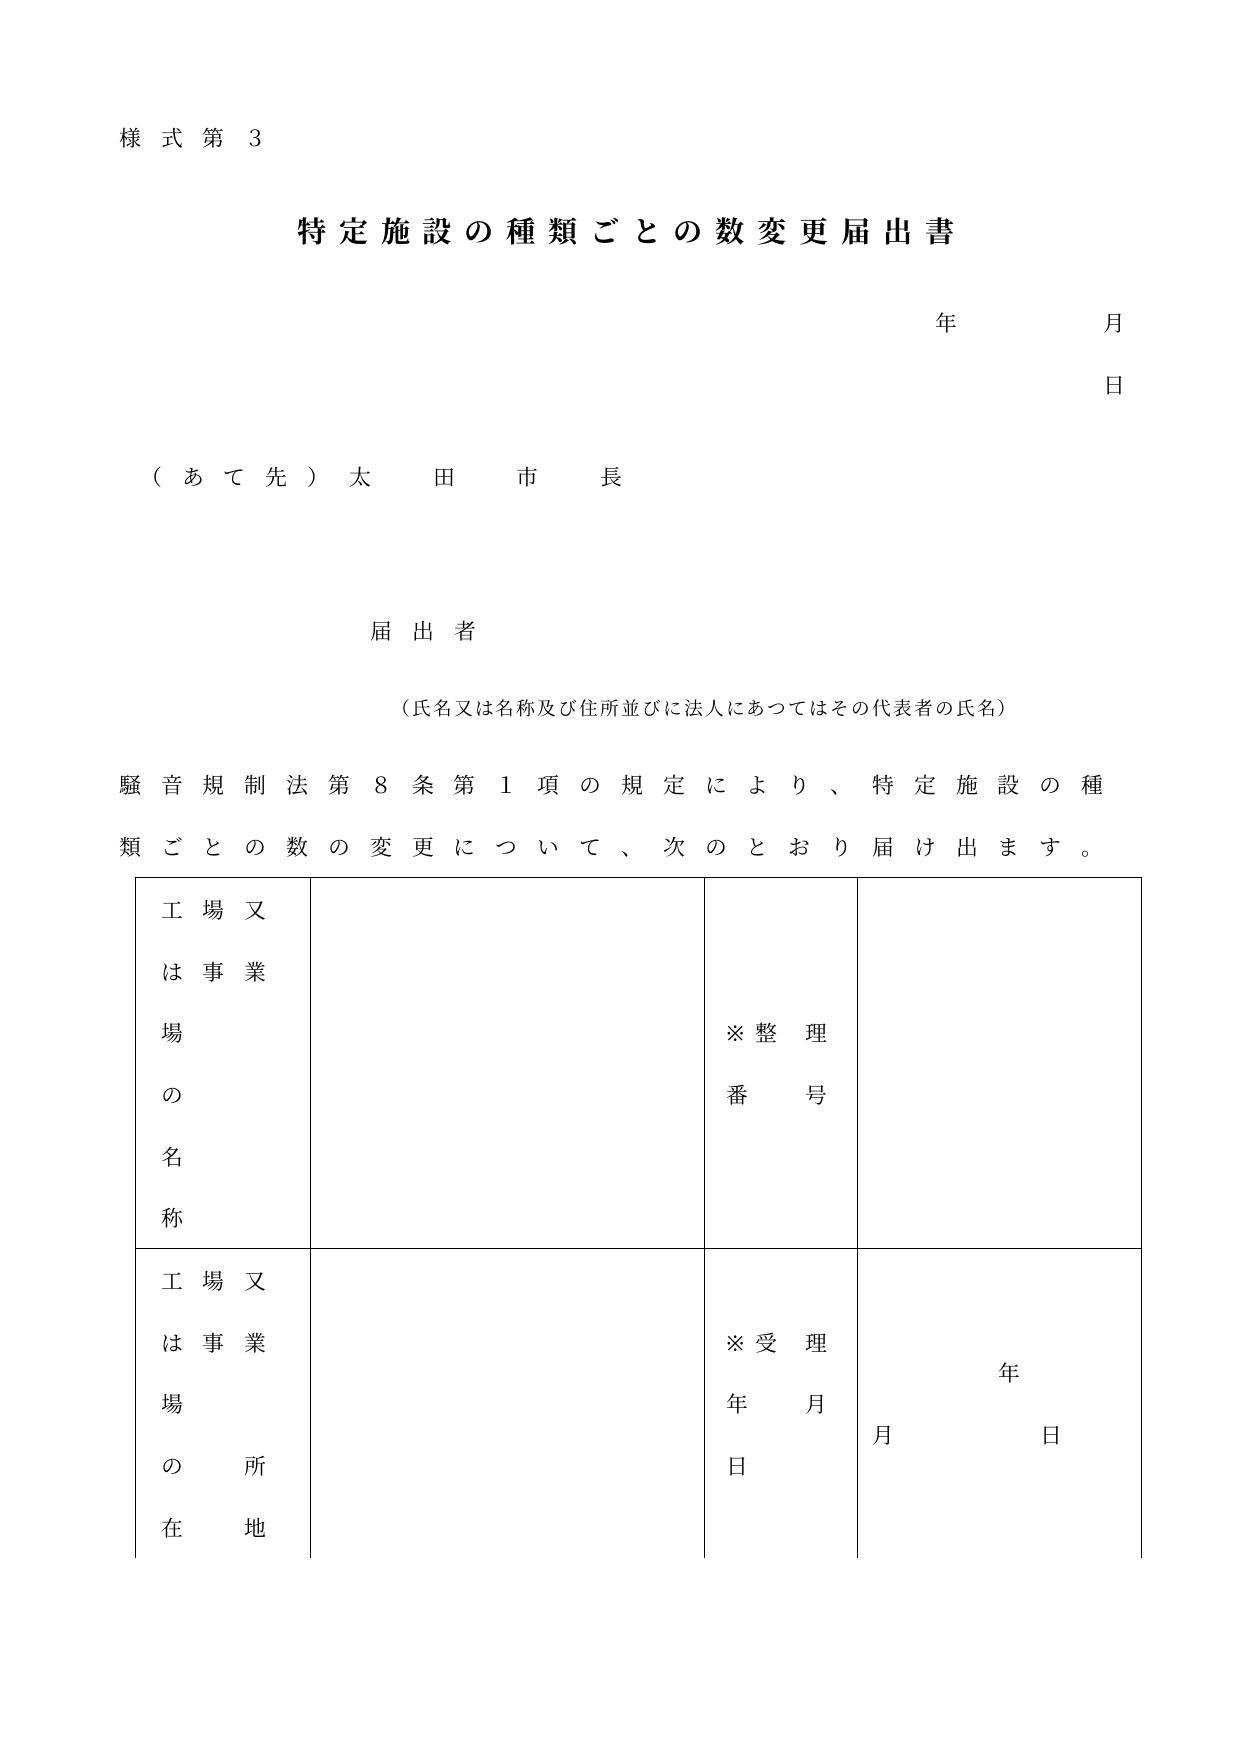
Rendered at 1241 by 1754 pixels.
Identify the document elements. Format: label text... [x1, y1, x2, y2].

text 年 月 日 [119, 291, 1145, 414]
text （氏名又は名称及び住所並びに法人にあつてはその代表者の氏名） [119, 692, 1145, 723]
table_header ※整理番号 [705, 878, 857, 1248]
table_cell 年 月 日 [858, 1249, 1141, 1557]
text （あて先）太 田 市 長 [119, 445, 1145, 507]
text 様式第３ [119, 106, 1145, 168]
text 騒音規制法第８条第１項の規定により、特定施設の種類ごとの数の変更について、次のとおり届け出ます。 [119, 754, 1145, 877]
table_cell ※受理年月日 [705, 1249, 857, 1557]
table_header [858, 878, 1141, 1248]
table_cell [311, 1249, 704, 1557]
table_header 工場又は事業場 の 名 称 [136, 878, 310, 1248]
table_header [311, 878, 704, 1248]
text 特定施設の種類ごとの数変更届出書 [119, 199, 1145, 260]
text 届出者 [119, 599, 1145, 661]
table_cell 工場又は事業場 の 所 在 地 [136, 1249, 310, 1557]
